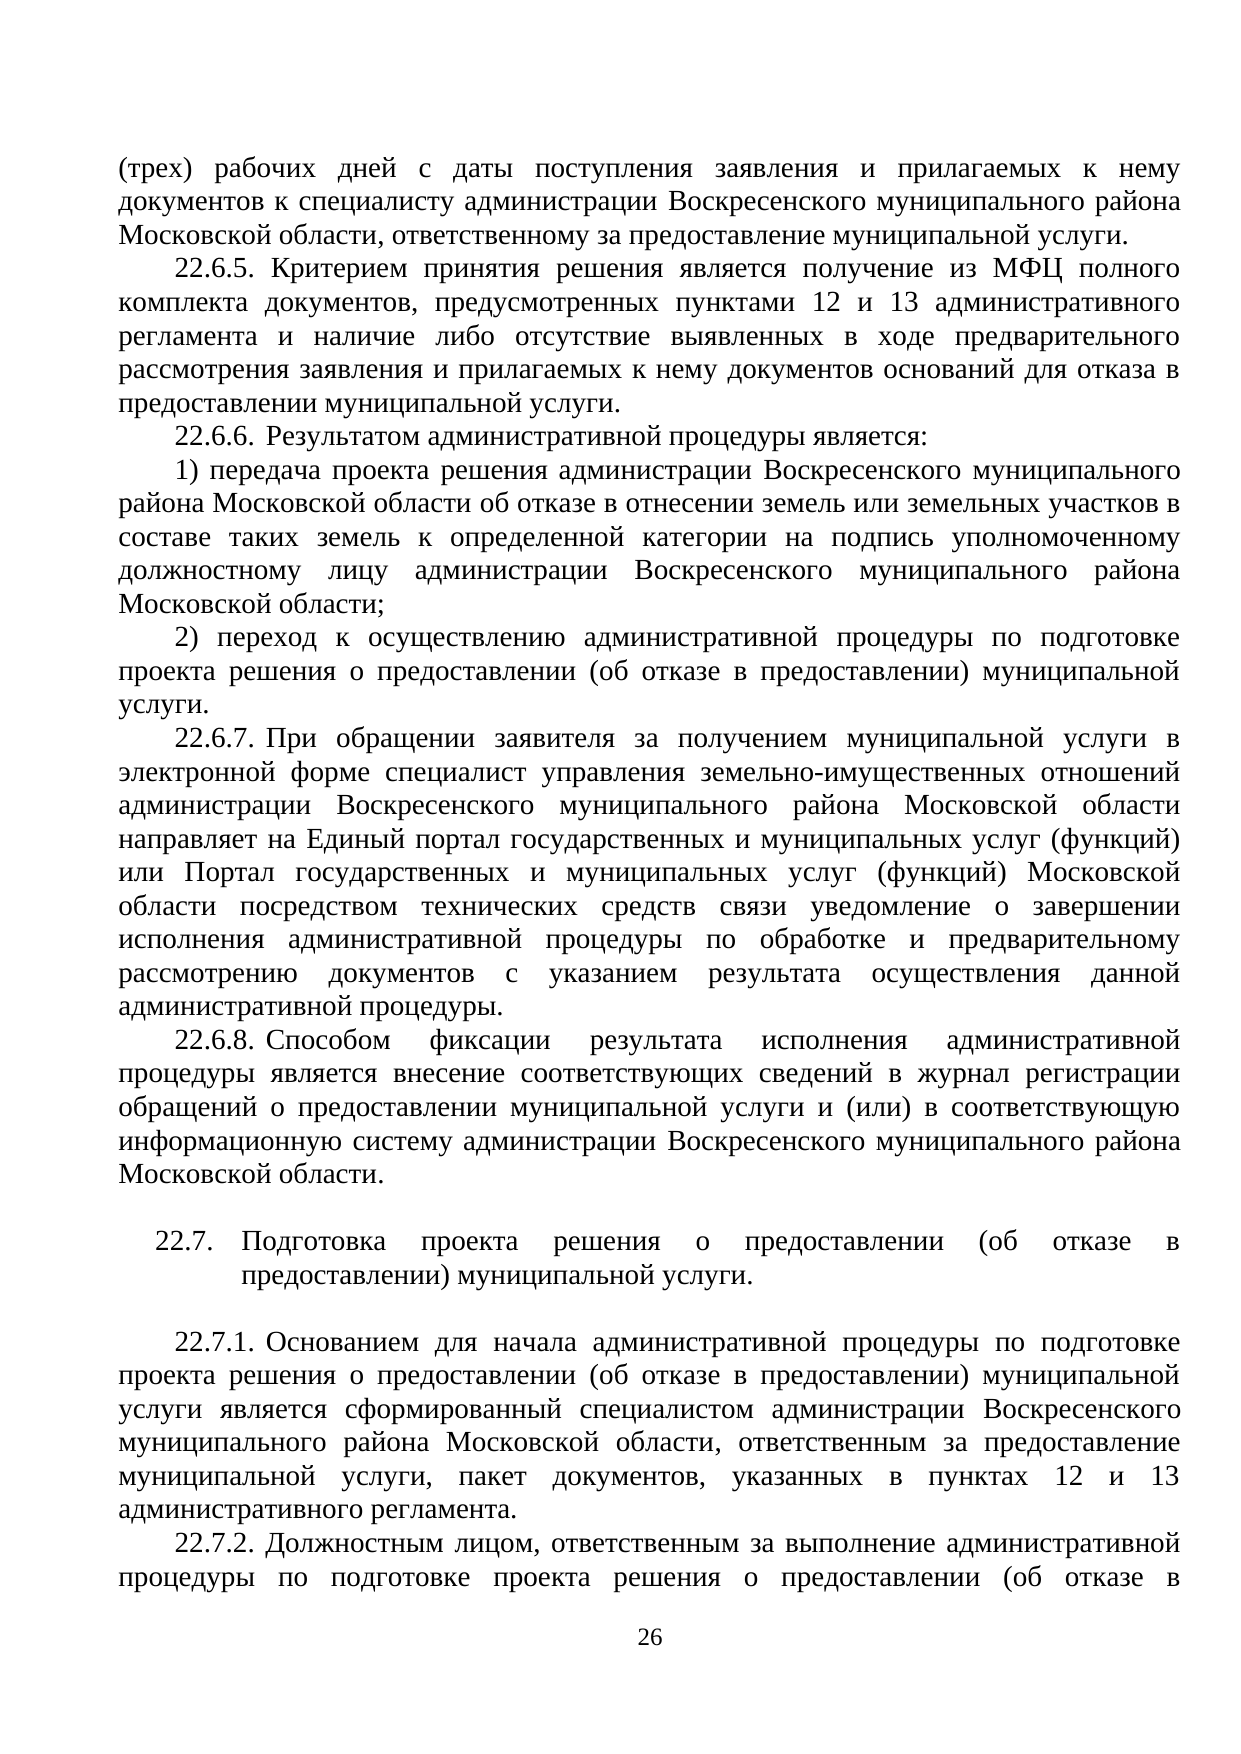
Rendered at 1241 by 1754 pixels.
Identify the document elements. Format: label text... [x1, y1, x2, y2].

text 22.6.7. При обращении заявителя за получением муниципальной услуги в электронной форме специалист управления земельно-имущественных отношений администрации Воскресенского муниципального района Московской области направляет на Единый портал государственных и муниципальных услуг (функций) или Портал государственных и муниципальных услуг (функций) Московской области посредством технических средств связи уведомление о завершении исполнения административной процедуры по обработке и предварительному рассмотрению документов с указанием результата осуществления данной административной процедуры. [118, 720, 1181, 1022]
list Подготовка проекта решения о предоставлении (об отказе в предоставлении) муниципальной услуги. [155, 1223, 1181, 1290]
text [118, 150, 1181, 251]
text 1) передача проекта решения администрации Воскресенского муниципального района Московской области об отказе в отнесении земель или земельных участков в составе таких земель к определенной категории на подпись уполномоченному должностному лицу администрации Воскресенского муниципального района Московской области; [118, 452, 1181, 619]
text 22.6.8. Способом фиксации результата исполнения административной процедуры является внесение соответствующих сведений в журнал регистрации обращений о предоставлении муниципальной услуги и (или) в соответствующую информационную систему администрации Воскресенского муниципального района Московской области. [118, 1022, 1181, 1190]
text 22.6.5. Критерием принятия решения является получение из МФЦ полного комплекта документов, предусмотренных пунктами 12 и 13 административного регламента и наличие либо отсутствие выявленных в ходе предварительного рассмотрения заявления и прилагаемых к нему документов оснований для отказа в предоставлении муниципальной услуги. [118, 251, 1181, 418]
text 2) переход к осуществлению административной процедуры по подготовке проекта решения о предоставлении (об отказе в предоставлении) муниципальной услуги. [118, 619, 1181, 720]
text 22.6.6. Результатом административной процедуры является: [118, 418, 1181, 452]
text 22.7.1. Основанием для начала административной процедуры по подготовке проекта решения о предоставлении (об отказе в предоставлении) муниципальной услуги является сформированный специалистом администрации Воскресенского муниципального района Московской области, ответственным за предоставление муниципальной услуги, пакет документов, указанных в пунктах 12 и 13 административного регламента. [118, 1324, 1181, 1525]
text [118, 1525, 1181, 1592]
